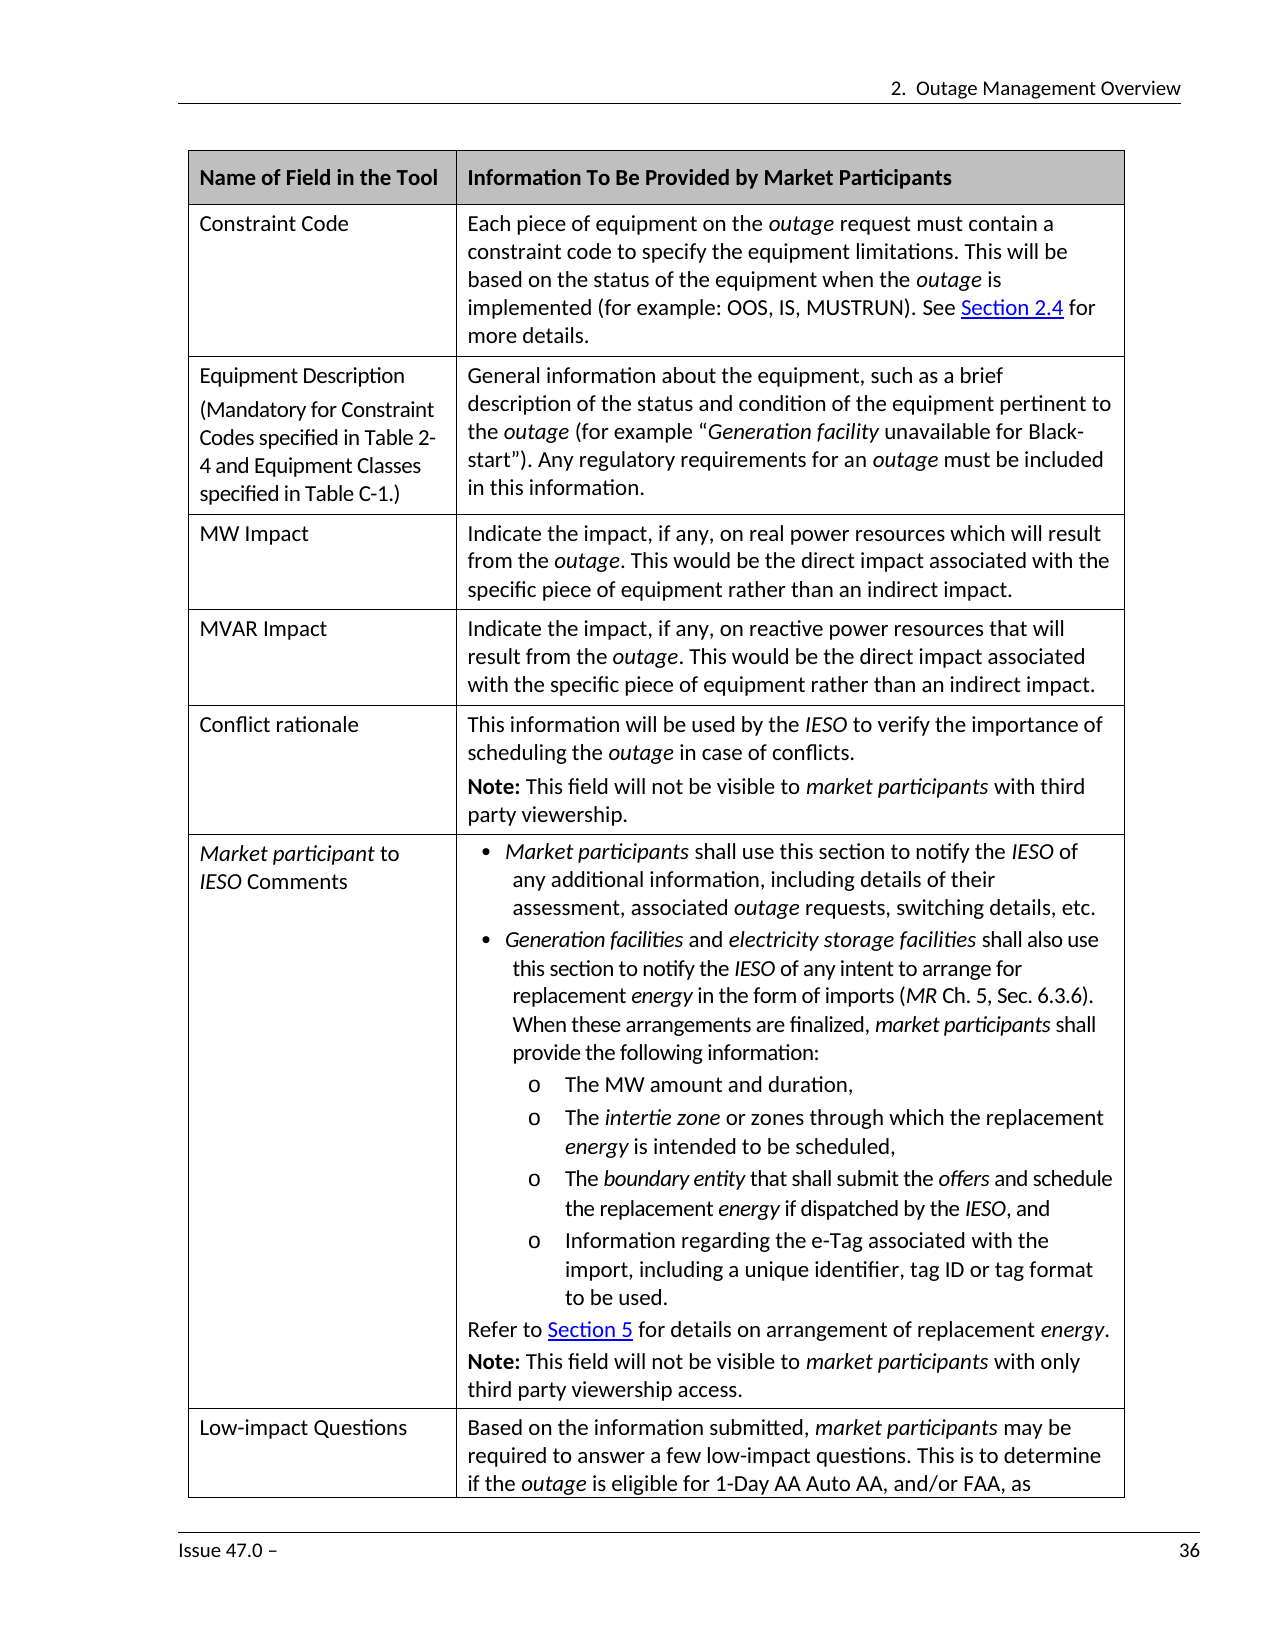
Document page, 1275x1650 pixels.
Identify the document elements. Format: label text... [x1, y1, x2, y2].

table_cell Indicate the impact, if any, on real power resources which will result from the outage. This would be the direct impact associated with the specific piece of equipment rather than an indirect impact. [457, 515, 1124, 609]
table_cell Conflict rationale [189, 706, 456, 834]
table_cell MW Impact [189, 515, 456, 609]
table_header Name of Field in the Tool [189, 151, 456, 204]
table_cell Low-impact Questions [189, 1409, 456, 1497]
table_cell Market participants shall use this section to notify the IESO of any additional information, including details of their assessment, associated outage requests, switching details, etc. Generation facilities and electricity storage facilities shall also use this section to notify the IESO of any intent to arrange for replacement energy in the form of imports (MR Ch. 5, Sec. 6.3.6). When these arrangements are finalized, market participants shall provide the following information: The MW amount and duration, The intertie zone or zones through which the replacement energy is intended to be scheduled, The boundary entity that shall submit the offers and schedule the replacement energy if dispatched by the IESO, and Information regarding the e-Tag associated with the import, including a unique identifier, tag ID or tag format to be used. Refer to Section 5 for details on arrangement of replacement energy. Note: This field will not be visible to market participants with only third party viewership access. [457, 835, 1124, 1408]
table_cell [457, 1409, 1124, 1497]
table_header Information To Be Provided by Market Participants [457, 151, 1124, 204]
table_cell MVAR Impact [189, 610, 456, 704]
table_cell Each piece of equipment on the outage request must contain a constraint code to specify the equipment limitations. This will be based on the status of the equipment when the outage is implemented (for example: OOS, IS, MUSTRUN). See Section 2.4 for more details. [457, 205, 1124, 356]
table_cell Equipment Description (Mandatory for Constraint Codes specified in Table 2-4 and Equipment Classes specified in Table C-1.) [189, 357, 456, 513]
table_cell This information will be used by the IESO to verify the importance of scheduling the outage in case of conflicts. Note: This field will not be visible to market participants with third party viewership. [457, 706, 1124, 834]
table_cell Indicate the impact, if any, on reactive power resources that will result from the outage. This would be the direct impact associated with the specific piece of equipment rather than an indirect impact. [457, 610, 1124, 704]
table_cell Market participant to IESO Comments [189, 835, 456, 1408]
table_cell General information about the equipment, such as a brief description of the status and condition of the equipment pertinent to the outage (for example “Generation facility unavailable for Black-start”). Any regulatory requirements for an outage must be included in this information. [457, 357, 1124, 513]
table_cell Constraint Code [189, 205, 456, 356]
